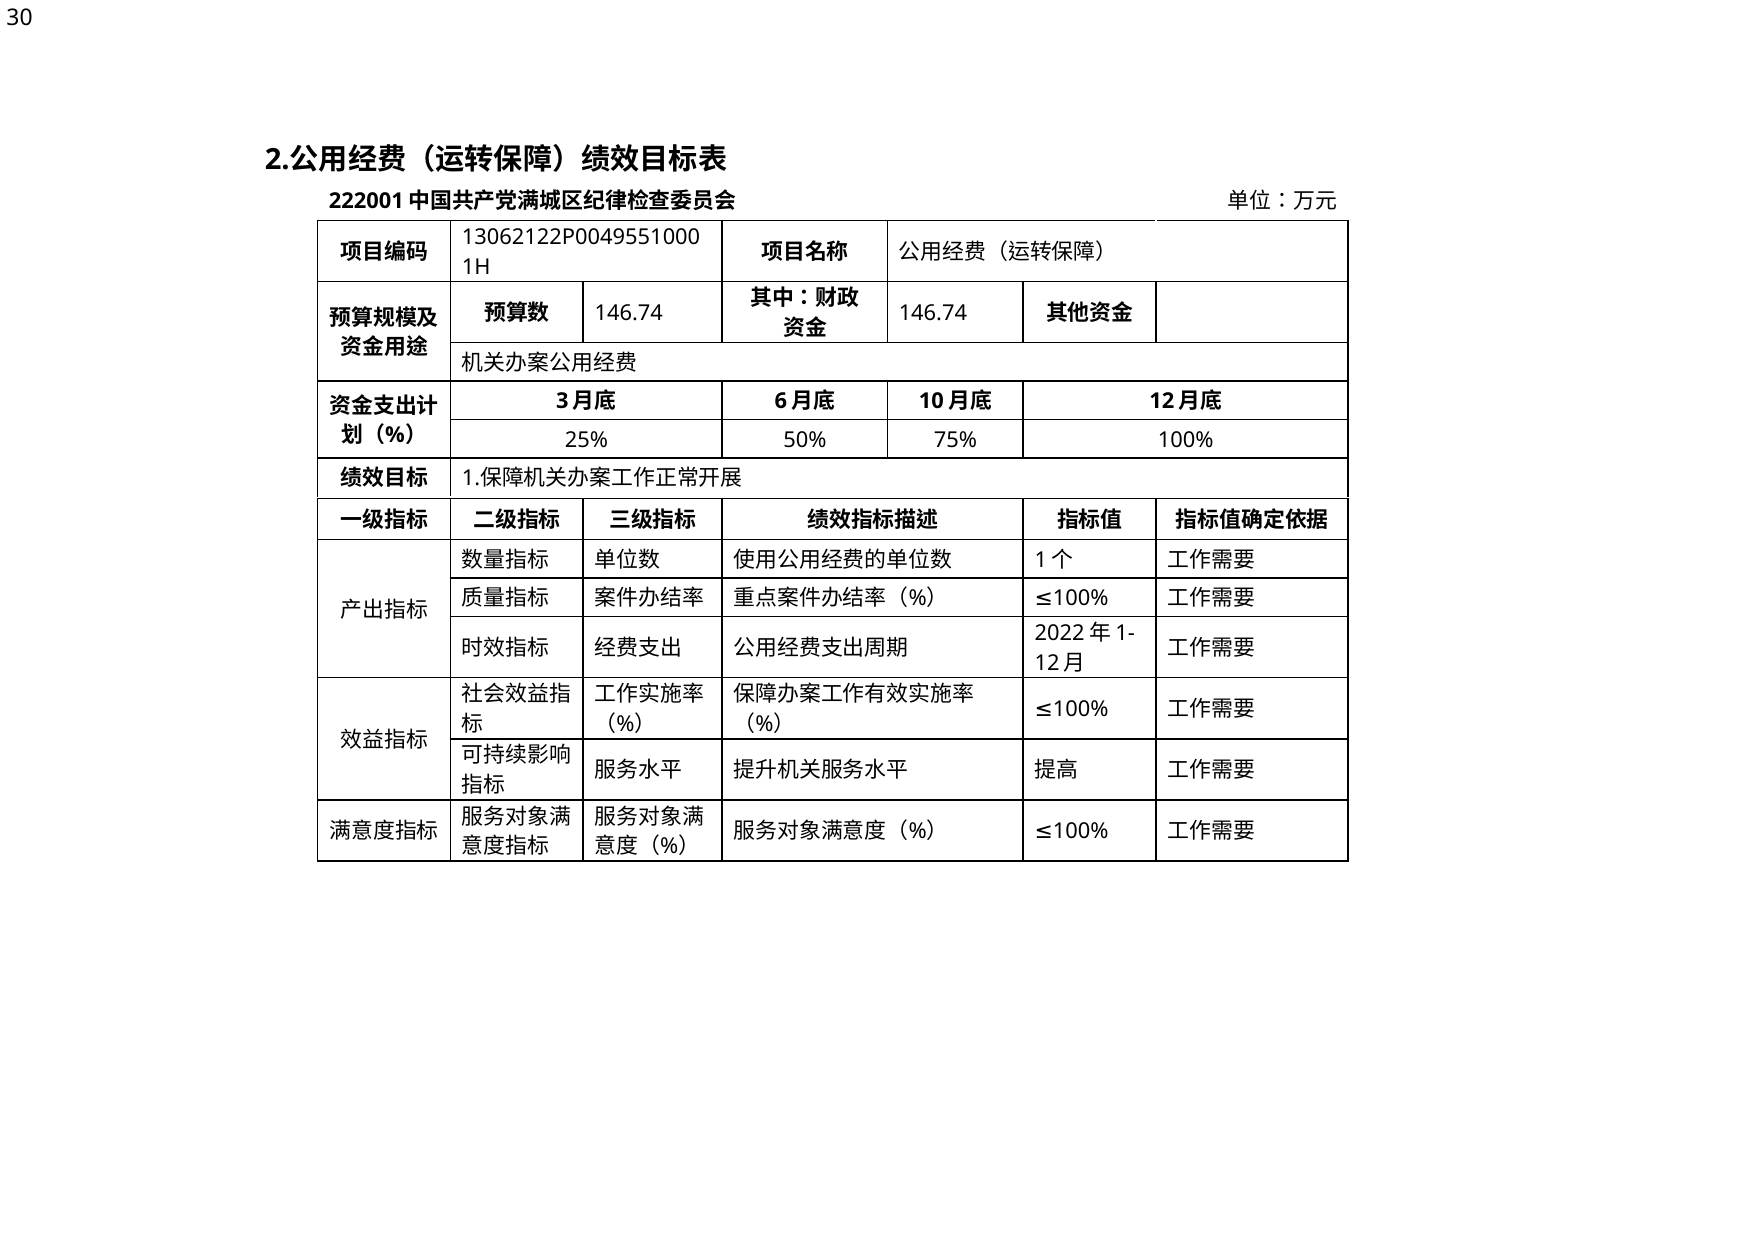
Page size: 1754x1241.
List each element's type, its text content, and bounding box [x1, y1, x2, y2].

table_cell 提升机关服务水平 [723, 740, 1022, 799]
table_header 单位：万元 [1157, 180, 1347, 219]
table_header 指标值确定依据 [1157, 499, 1347, 539]
table_cell 工作需要 [1157, 579, 1347, 616]
table_header 222001中国共产党满城区纪律检查委员会 [318, 180, 1155, 219]
table_cell 保障办案工作有效实施率（%） [723, 678, 1022, 738]
table_cell 12月底 [1024, 382, 1347, 419]
table_cell 经费支出 [584, 617, 721, 677]
table_cell 2022年1-12月 [1024, 617, 1155, 677]
table_cell 工作需要 [1157, 801, 1347, 860]
table_cell ≤100% [1024, 678, 1155, 738]
table_cell 满意度指标 [318, 801, 450, 860]
table_cell 服务对象满意度（%） [584, 801, 721, 860]
table_cell 服务对象满意度（%） [723, 801, 1022, 860]
table_cell 时效指标 [451, 617, 582, 677]
table_cell 75% [888, 420, 1022, 457]
table_cell 工作需要 [1157, 678, 1347, 738]
table_cell 绩效目标 [318, 459, 450, 496]
table_cell 公用经费支出周期 [723, 617, 1022, 677]
table_cell 公用经费（运转保障） [888, 221, 1347, 281]
table_header 三级指标 [584, 499, 721, 539]
table_cell 可持续影响指标 [451, 740, 582, 799]
table_cell 产出指标 [318, 540, 450, 677]
table_cell 146.74 [584, 282, 721, 342]
table_header 二级指标 [451, 499, 582, 539]
table_cell 工作实施率（%） [584, 678, 721, 738]
table_cell 资金支出计划（%） [318, 382, 450, 457]
table_cell 服务对象满意度指标 [451, 801, 582, 860]
table_cell 146.74 [888, 282, 1022, 342]
table_cell 13062122P00495510001H [451, 221, 721, 281]
table_cell 6月底 [723, 382, 887, 419]
table_header 一级指标 [318, 499, 450, 539]
table_cell 工作需要 [1157, 740, 1347, 799]
table_cell 单位数 [584, 540, 721, 577]
table_cell ≤100% [1024, 579, 1155, 616]
table_cell 其他资金 [1024, 282, 1155, 342]
table_cell 1个 [1024, 540, 1155, 577]
table_cell 项目编码 [318, 221, 450, 281]
table_cell 100% [1024, 420, 1347, 457]
table_cell 机关办案公用经费 [451, 343, 1347, 380]
table_cell 提高 [1024, 740, 1155, 799]
table_cell 质量指标 [451, 579, 582, 616]
table_header 绩效指标描述 [723, 499, 1022, 539]
table_cell 使用公用经费的单位数 [723, 540, 1022, 577]
table_cell 50% [723, 420, 887, 457]
table_cell 效益指标 [318, 678, 450, 799]
text 2.公用经费（运转保障）绩效目标表 [118, 136, 1547, 178]
table_cell 项目名称 [723, 221, 887, 281]
table_cell 10月底 [888, 382, 1022, 419]
table_cell [1157, 282, 1347, 342]
table_cell 重点案件办结率（%） [723, 579, 1022, 616]
table_cell 其中：财政 资金 [723, 282, 887, 342]
table_cell 预算规模及资金用途 [318, 282, 450, 380]
table_cell 1.保障机关办案工作正常开展 [451, 459, 1347, 496]
table_cell ≤100% [1024, 801, 1155, 860]
table_cell 数量指标 [451, 540, 582, 577]
table_cell 工作需要 [1157, 617, 1347, 677]
table_cell 预算数 [451, 282, 582, 342]
table_cell 3月底 [451, 382, 721, 419]
table_cell 案件办结率 [584, 579, 721, 616]
table_cell 社会效益指标 [451, 678, 582, 738]
table_cell 服务水平 [584, 740, 721, 799]
table_cell 25% [451, 420, 721, 457]
table_header 指标值 [1024, 499, 1155, 539]
table_cell 工作需要 [1157, 540, 1347, 577]
